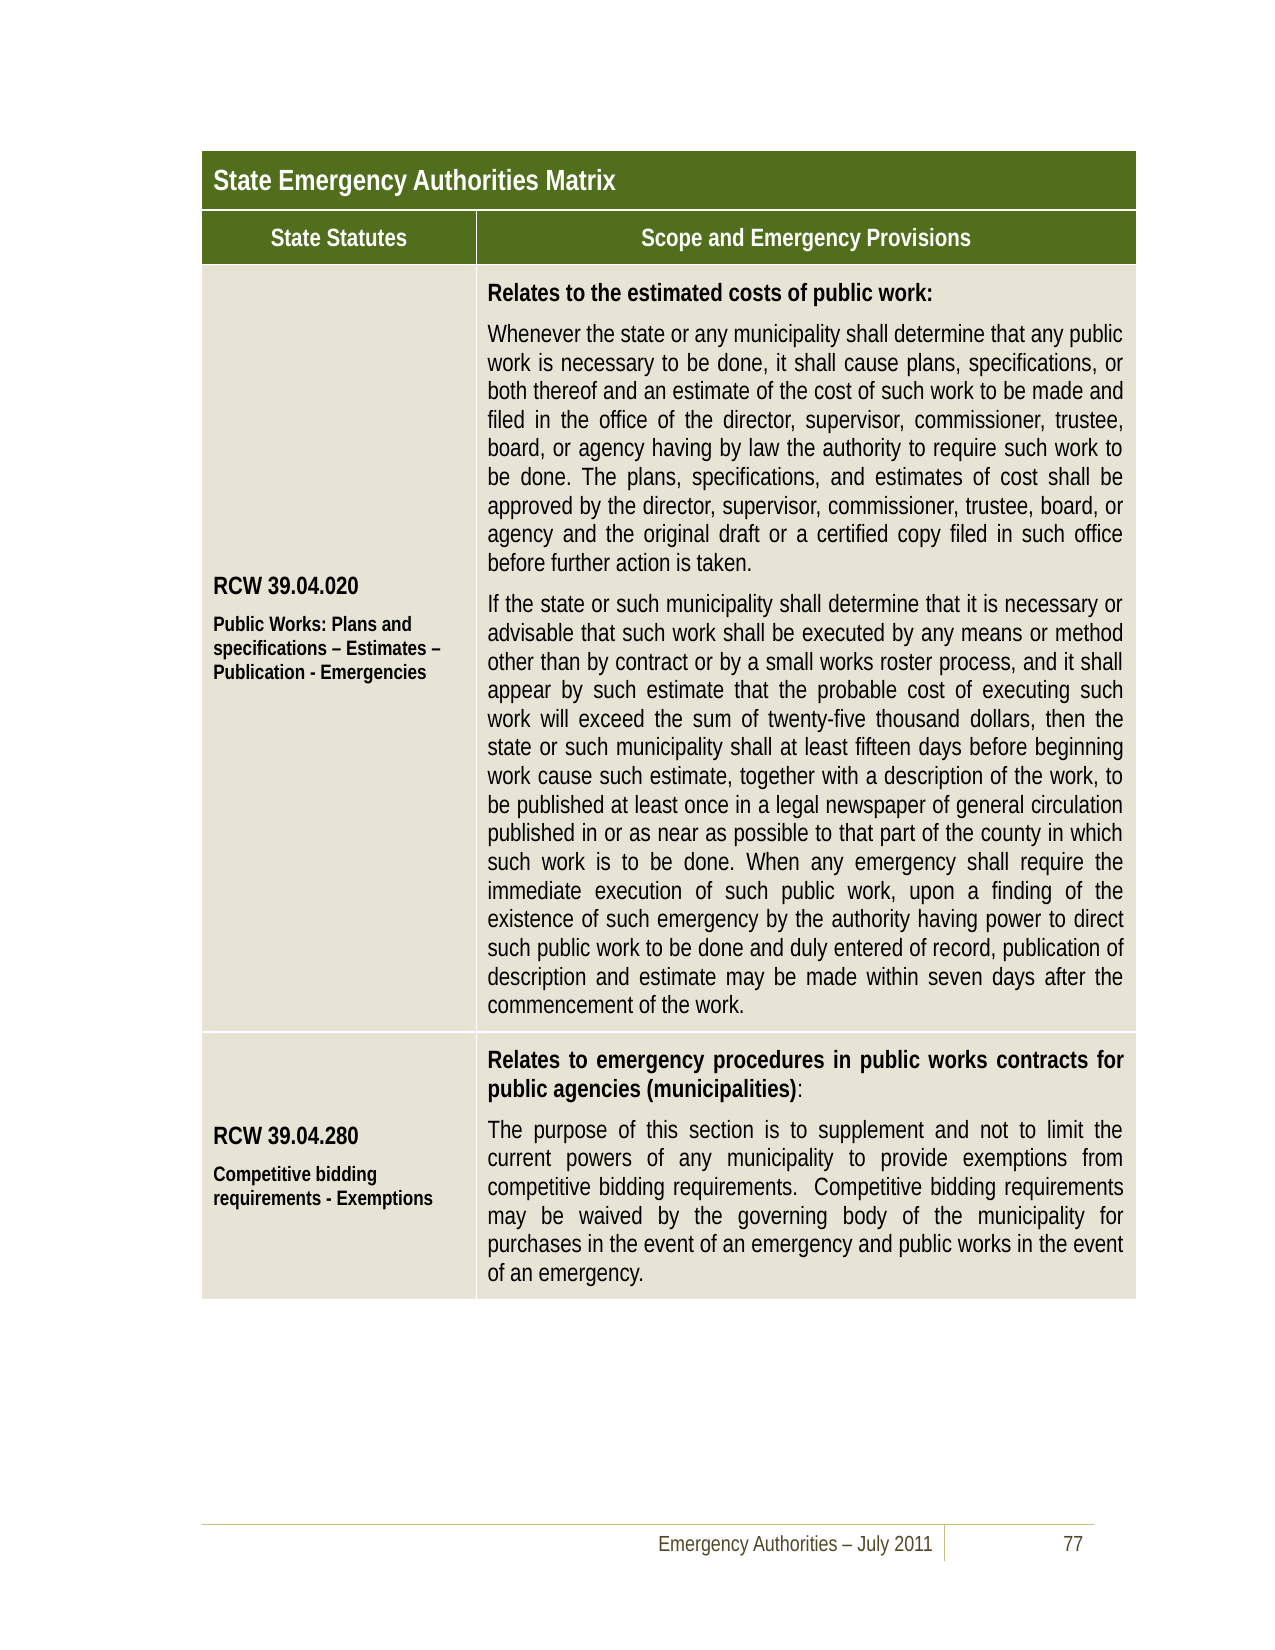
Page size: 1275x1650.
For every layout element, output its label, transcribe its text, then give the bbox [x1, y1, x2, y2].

table_cell Relates to emergency procedures in public works contracts for public agencies (municipalities): The purpose of this section is to supplement and not to limit the current powers of any municipality to provide exemptions from competitive bidding requirements. Competitive bidding requirements may be waived by the governing body of the municipality for purchases in the event of an emergency and public works in the event of an emergency. [477, 1033, 1136, 1299]
table_header State Emergency Authorities Matrix [202, 151, 1136, 209]
table_cell State Statutes [202, 211, 476, 264]
table_cell Scope and Emergency Provisions [477, 211, 1136, 264]
table_cell RCW 39.04.280 Competitive bidding requirements - Exemptions [202, 1033, 476, 1299]
table_cell Relates to the estimated costs of public work: Whenever the state or any municipality shall determine that any public work is necessary to be done, it shall cause plans, specifications, or both thereof and an estimate of the cost of such work to be made and filed in the office of the director, supervisor, commissioner, trustee, board, or agency having by law the authority to require such work to be done. The plans, specifications, and estimates of cost shall be approved by the director, supervisor, commissioner, trustee, board, or agency and the original draft or a certified copy filed in such office before further action is taken. If the state or such municipality shall determine that it is necessary or advisable that such work shall be executed by any means or method other than by contract or by a small works roster process, and it shall appear by such estimate that the probable cost of executing such work will exceed the sum of twenty-five thousand dollars, then the state or such municipality shall at least fifteen days before beginning work cause such estimate, together with a description of the work, to be published at least once in a legal newspaper of general circulation published in or as near as possible to that part of the county in which such work is to be done. When any emergency shall require the immediate execution of such public work, upon a finding of the existence of such emergency by the authority having power to direct such public work to be done and duly entered of record, publication of description and estimate may be made within seven days after the commencement of the work. [477, 265, 1136, 1031]
table_cell RCW 39.04.020 Public Works: Plans and specifications – Estimates – Publication - Emergencies [202, 265, 476, 1031]
